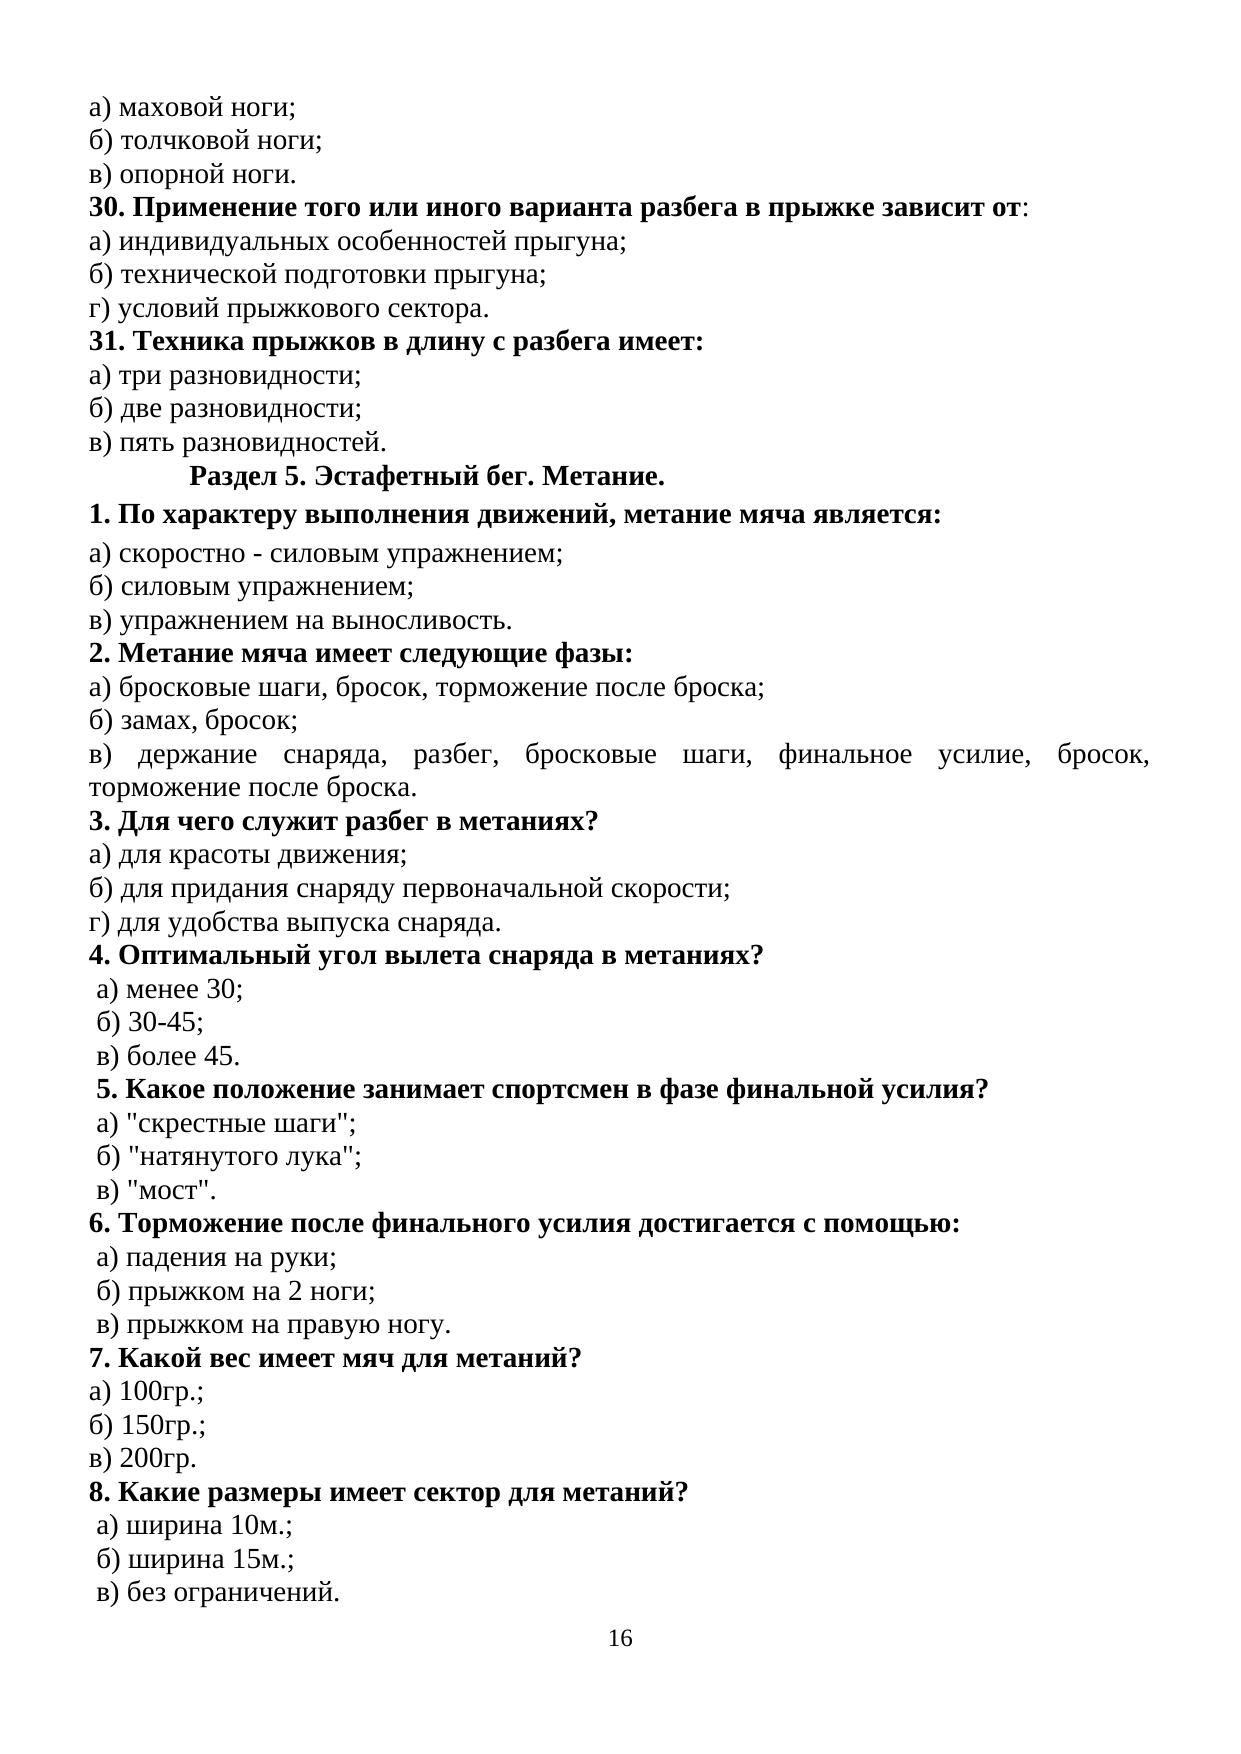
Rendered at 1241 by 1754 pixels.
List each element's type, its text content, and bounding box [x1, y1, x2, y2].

text Раздел 5. Эстафетный бег. Метание. [89, 458, 1152, 491]
text б) силовым упражнением; [89, 568, 1152, 602]
text а) ширина 10м.; [89, 1507, 1152, 1541]
text б) замах, бросок; [89, 702, 1152, 736]
text а) три разновидности; [89, 357, 1152, 391]
text а) для красоты движения; [89, 837, 1152, 870]
text в) опорной ноги. [89, 156, 1152, 189]
text а) маховой ноги; [89, 89, 1152, 122]
text в) упражнением на выносливость. [89, 602, 1152, 635]
text в) без ограничений. [89, 1574, 1152, 1608]
text в) держание снаряда, разбег, бросковые шаги, финальное усилие, бросок, торможение после броска. [89, 736, 1152, 803]
text б) 30-45; [89, 1004, 1152, 1038]
text 6. Торможение после финального усилия достигается с помощью: [89, 1206, 1152, 1239]
text а) скоростно - силовым упражнением; [89, 535, 1152, 568]
text б) для придания снаряду первоначальной скорости; [89, 870, 1152, 904]
text б) технической подготовки прыгуна; [89, 256, 1152, 290]
text а) падения на руки; [89, 1239, 1152, 1273]
text 7. Какой вес имеет мяч для метаний? [89, 1340, 1152, 1373]
text в) 200гр. [89, 1440, 1152, 1474]
text а) менее 30; [89, 971, 1152, 1004]
text а) бросковые шаги, бросок, торможение после броска; [89, 669, 1152, 702]
text а) индивидуальных особенностей прыгуна; [89, 223, 1152, 256]
text б) толчковой ноги; [89, 122, 1152, 156]
text г) условий прыжкового сектора. [89, 290, 1152, 323]
text а) 100гр.; [89, 1373, 1152, 1407]
text 3. Для чего служит разбег в метаниях? [89, 803, 1152, 837]
text в) более 45. [89, 1038, 1152, 1071]
text 4. Оптимальный угол вылета снаряда в метаниях? [89, 937, 1152, 971]
text 1. По характеру выполнения движений, метание мяча является: [89, 496, 1152, 530]
text б) ширина 15м.; [89, 1541, 1152, 1574]
text а) "скрестные шаги"; [89, 1105, 1152, 1138]
text в) пять разновидностей. [89, 424, 1152, 458]
text в) "мост". [89, 1172, 1152, 1206]
text в) прыжком на правую ногу. [89, 1306, 1152, 1340]
text б) 150гр.; [89, 1407, 1152, 1440]
text 30. Применение того или иного варианта разбега в прыжке зависит от: [89, 189, 1152, 223]
text б) прыжком на 2 ноги; [89, 1273, 1152, 1306]
text б) "натянутого лука"; [89, 1138, 1152, 1172]
text 31. Техника прыжков в длину с разбега имеет: [89, 323, 1152, 357]
text г) для удобства выпуска снаряда. [89, 904, 1152, 937]
text 2. Метание мяча имеет следующие фазы: [89, 635, 1152, 669]
text б) две разновидности; [89, 391, 1152, 424]
text 5. Какое положение занимает спортсмен в фазе финальной усилия? [89, 1071, 1152, 1105]
text 8. Какие размеры имеет сектор для метаний? [89, 1474, 1152, 1507]
